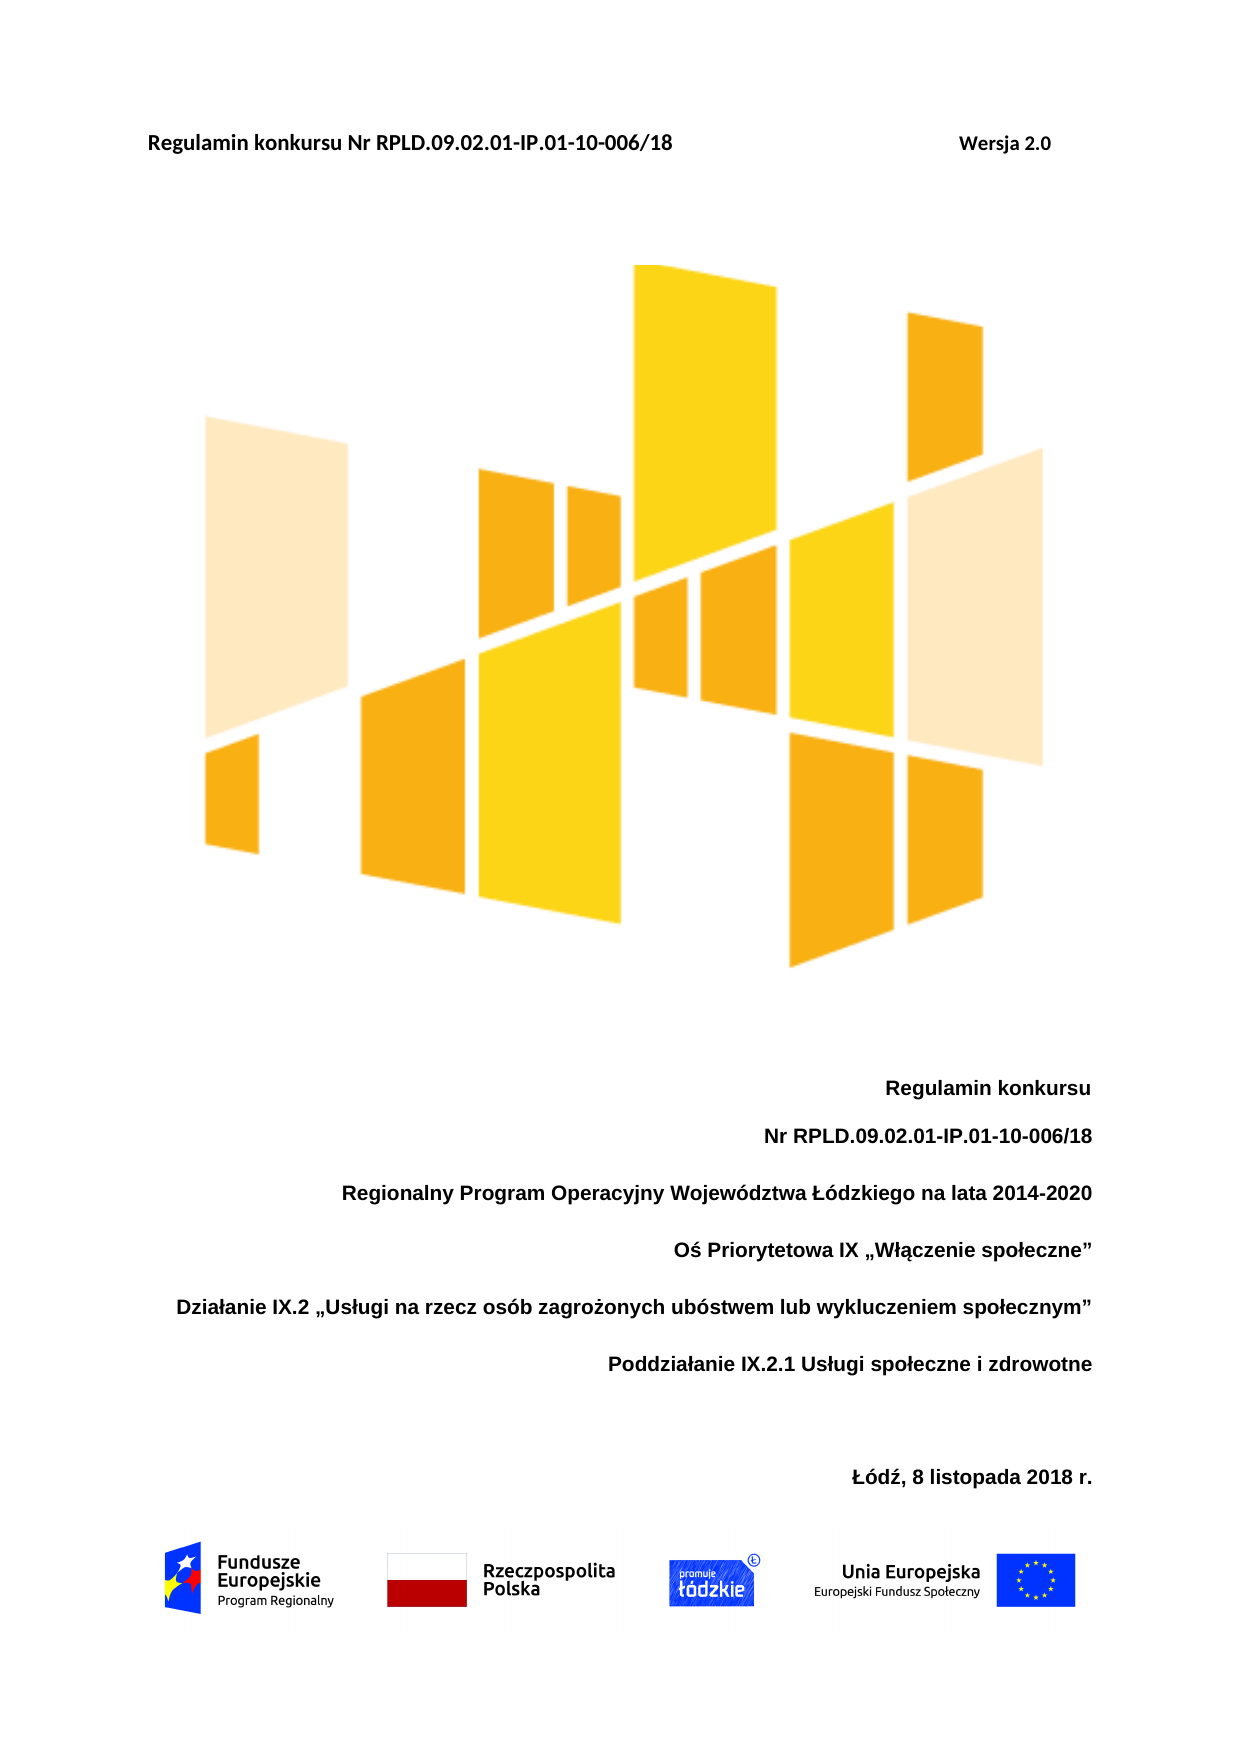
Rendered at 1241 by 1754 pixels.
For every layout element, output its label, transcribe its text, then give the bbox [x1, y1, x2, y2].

picture [147, 1523, 1093, 1632]
text Łódź, 8 listopada 2018 r. [148, 1465, 1093, 1489]
text Regionalny Program Operacyjny Województwa Łódzkiego na lata 2014-2020 [148, 1181, 1093, 1205]
text Działanie IX.2 „Usługi na rzecz osób zagrożonych ubóstwem lub wykluczeniem społecznym” [148, 1294, 1093, 1318]
picture [147, 265, 1043, 1048]
text Poddziałanie IX.2.1 Usługi społeczne i zdrowotne [148, 1351, 1093, 1375]
text Oś Priorytetowa IX „Włączenie społeczne” [148, 1238, 1093, 1262]
text Regulamin konkursu [885, 314, 1093, 1100]
text Nr RPLD.09.02.01-IP.01-10-006/18 [148, 1124, 1093, 1148]
